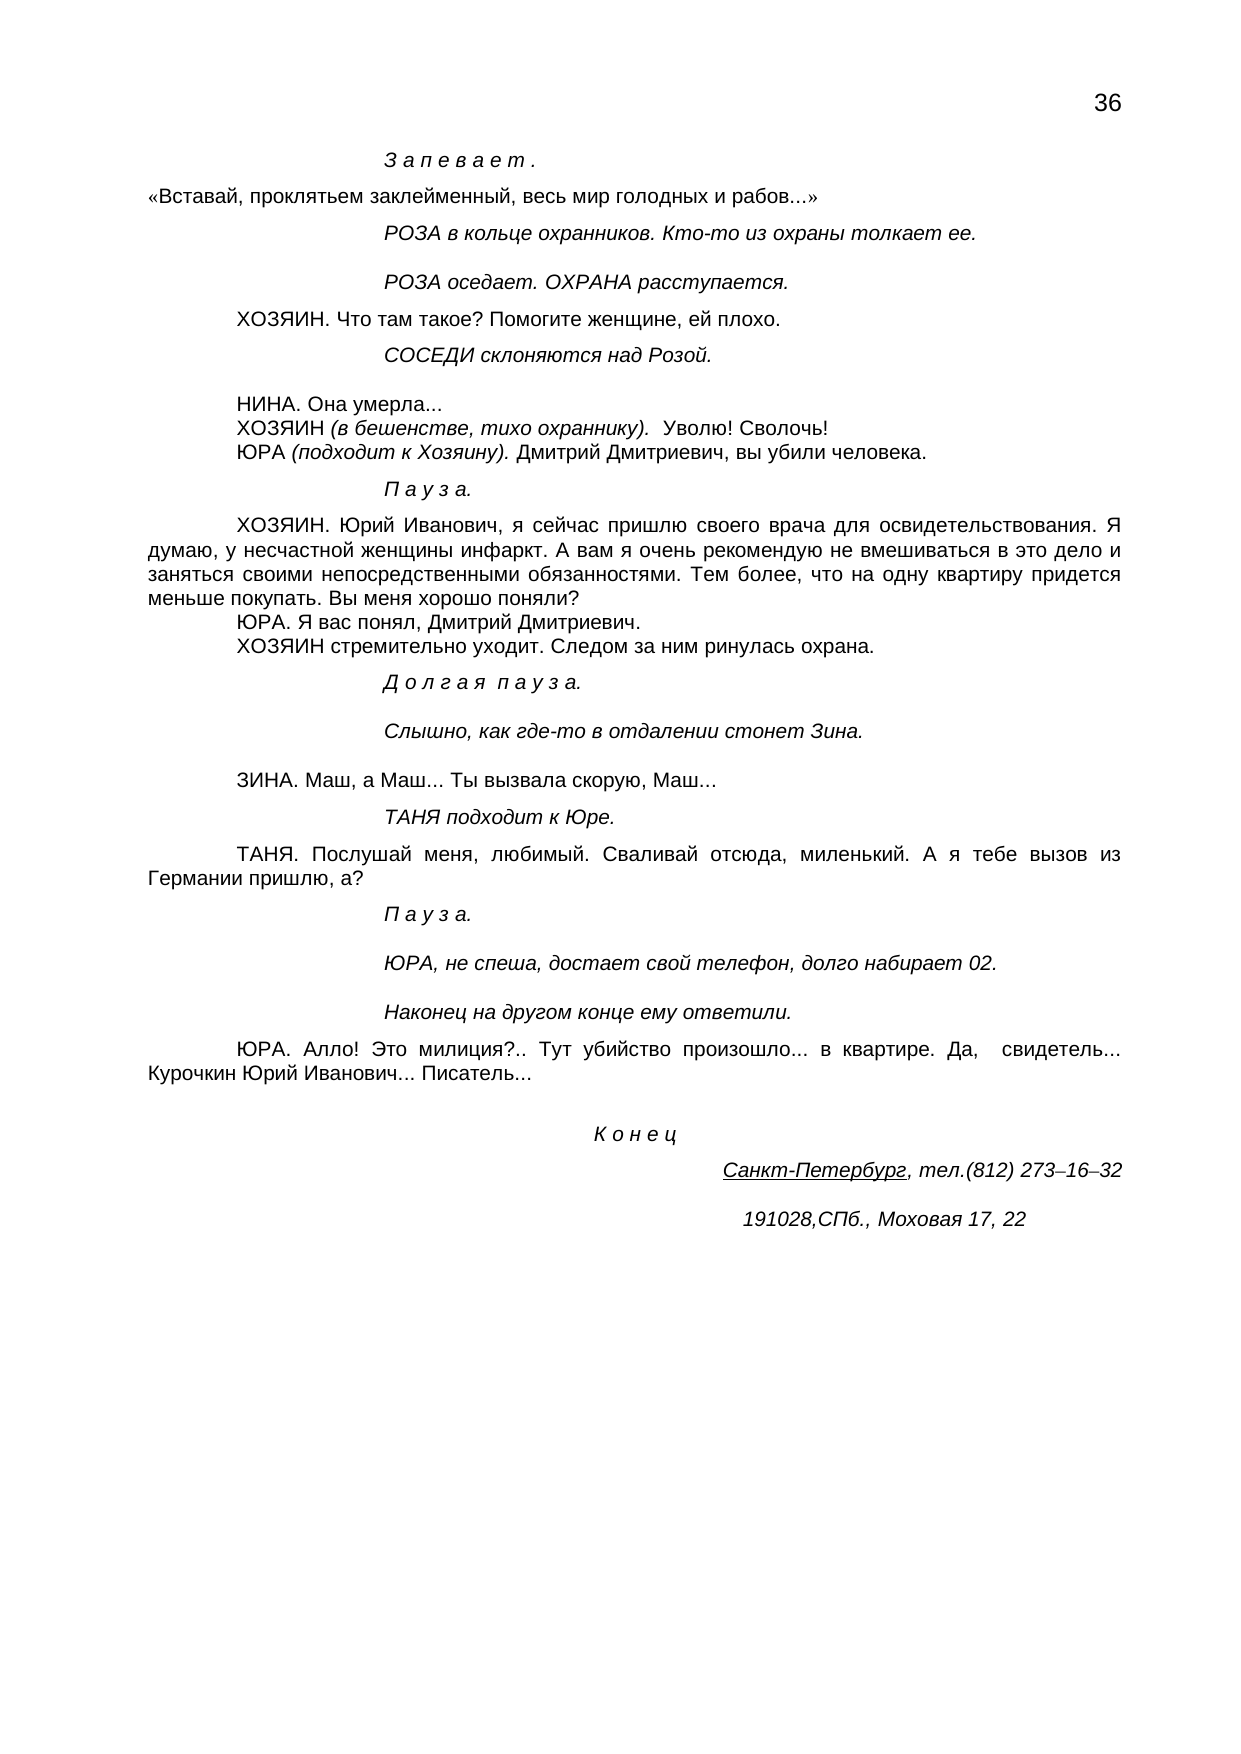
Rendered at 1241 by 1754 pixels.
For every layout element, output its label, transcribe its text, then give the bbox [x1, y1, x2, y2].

text Слышно, как где-то в отдалении стонет Зина. [384, 719, 1122, 743]
text Д о л г а я п а у з а. [384, 670, 1122, 694]
text ЮРА, не спеша, достает свой телефон, долго набирает 02. [384, 951, 1122, 975]
text СОСЕДИ склоняются над Розой. [384, 343, 1122, 367]
text ТАНЯ подходит к Юре. [384, 805, 1122, 829]
text ЮРА. Я вас понял, Дмитрий Дмитриевич. [148, 610, 1122, 634]
text 191028,СПб., Моховая 17, 22 [384, 1207, 1122, 1231]
text П а у з а. [384, 477, 1122, 501]
text Санкт-Петербург, тел.(812) 2731632 [148, 1158, 1122, 1182]
text ХОЗЯИН. Что там такое? Помогите женщине, ей плохо. [148, 307, 1122, 331]
text РОЗА оседает. ОХРАНА расступается. [384, 270, 1122, 294]
text Вставай, проклятьем заклейменный, весь мир голодных и рабов... [148, 184, 1122, 208]
text НИНА. Она умерла... [148, 392, 1122, 416]
text П а у з а. [384, 902, 1122, 926]
text РОЗА в кольце охранников. Кто-то из охраны толкает ее. [384, 221, 1122, 245]
text ТАНЯ. Послушай меня, любимый. Сваливай отсюда, миленький. А я тебе вызов из Германии пришлю, а? [148, 842, 1122, 890]
text ХОЗЯИН. Юрий Иванович, я сейчас пришлю своего врача для освидетельствования. Я думаю, у несчастной женщины инфаркт. А вам я очень рекомендую не вмешиваться в это дело и заняться своими непосредственными обязанностями. Тем более, что на одну квартиру придется меньше покупать. Вы меня хорошо поняли? [148, 513, 1122, 610]
text ЗИНА. Маш, а Маш... Ты вызвала скорую, Маш... [148, 768, 1122, 792]
text К о н е ц [148, 1122, 1122, 1146]
text ЮРА (подходит к Хозяину). Дмитрий Дмитриевич, вы убили человека. [148, 440, 1122, 464]
text ЮРА. Алло! Это милиция?.. Тут убийство произошло... в квартире. Да, свидетель... Курочкин Юрий Иванович... Писатель... [148, 1037, 1122, 1085]
text ХОЗЯИН стремительно уходит. Следом за ним ринулась охрана. [148, 634, 1122, 658]
text ХОЗЯИН (в бешенстве, тихо охраннику). Уволю! Сволочь! [148, 416, 1122, 440]
text З а п е в а е т . [384, 148, 1122, 172]
text Наконец на другом конце ему ответили. [384, 1000, 1122, 1024]
